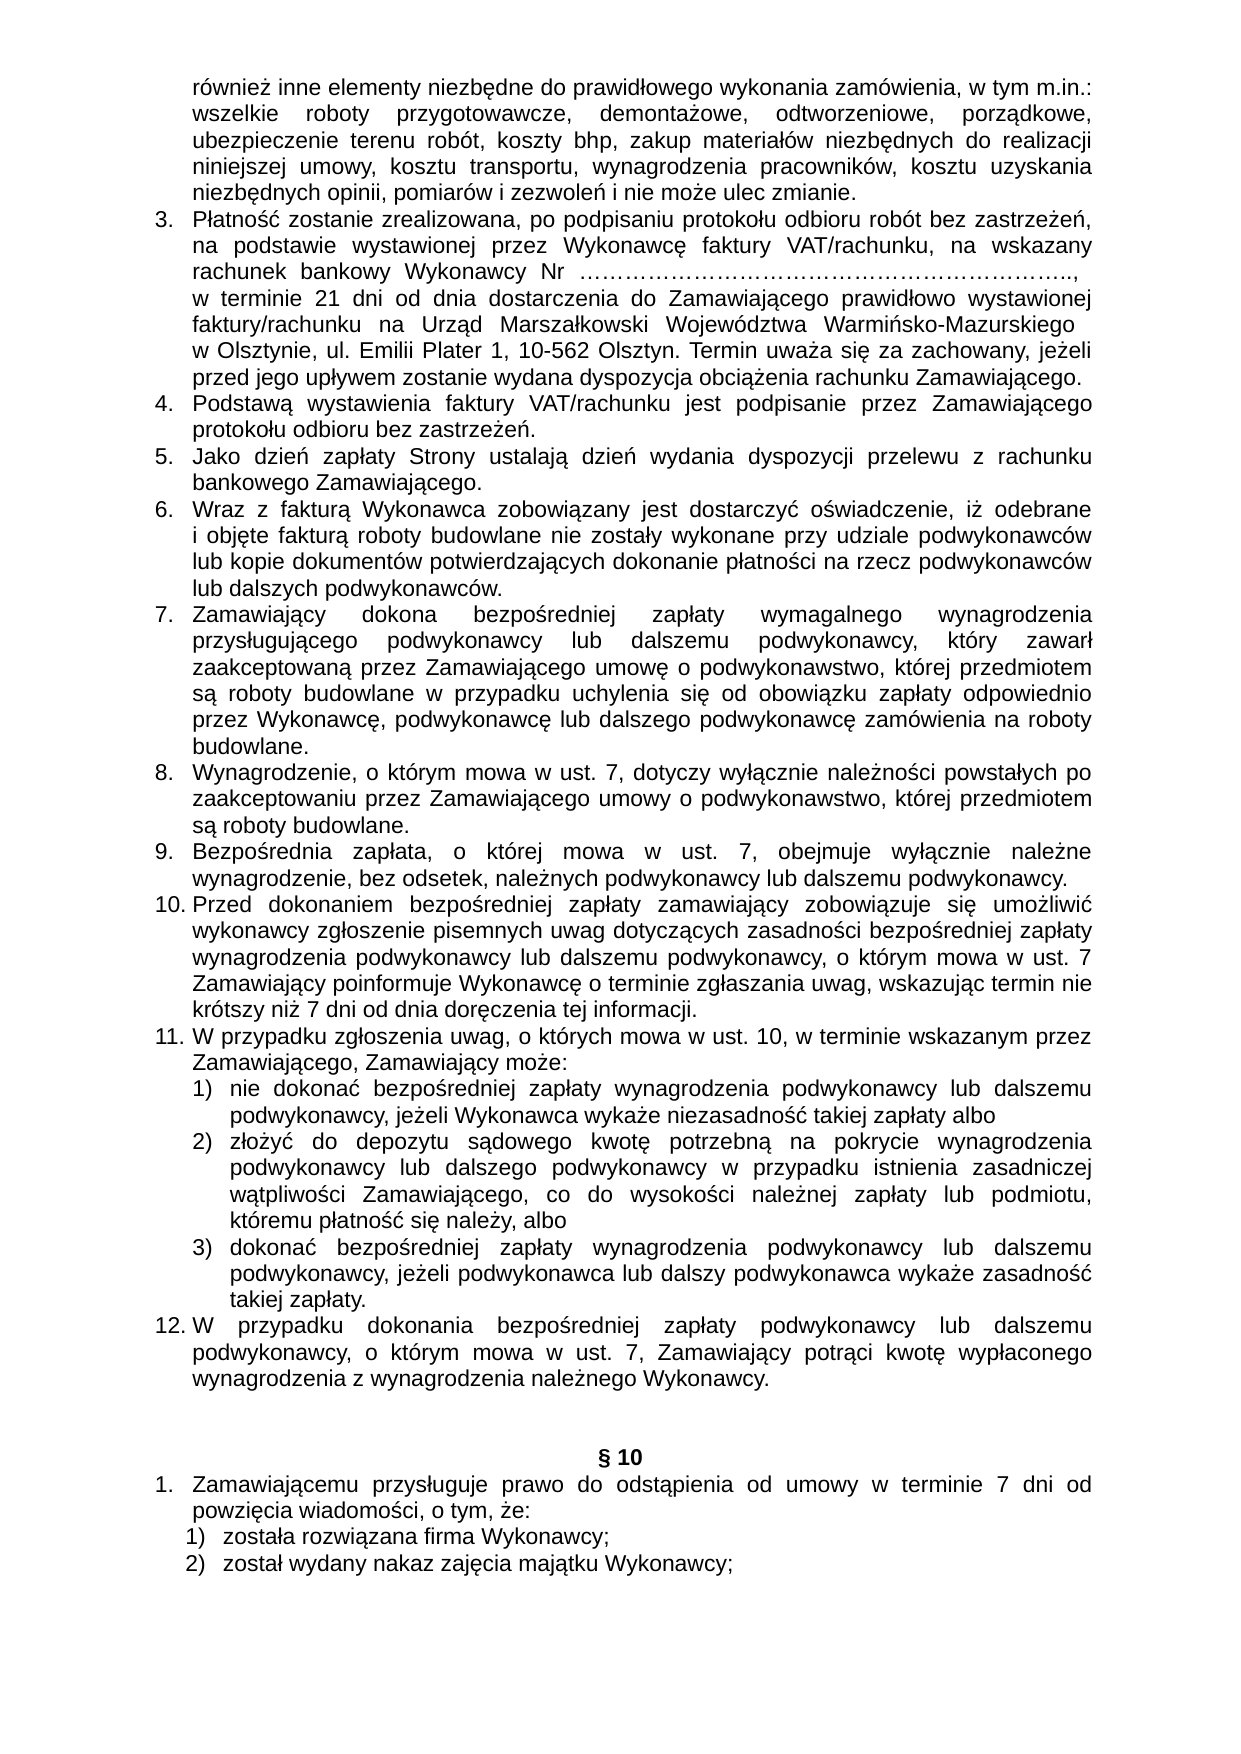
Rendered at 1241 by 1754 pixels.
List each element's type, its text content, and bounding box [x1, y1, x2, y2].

list Podstawą wystawienia faktury VAT/rachunku jest podpisanie przez Zamawiającego protokołu odbioru bez zastrzeżeń. [154, 390, 1093, 443]
list W przypadku zgłoszenia uwag, o których mowa w ust. 10, w terminie wskazanym przez Zamawiającego, Zamawiający może: [154, 1023, 1093, 1075]
list Przed dokonaniem bezpośredniej zapłaty zamawiający zobowiązuje się umożliwić wykonawcy zgłoszenie pisemnych uwag dotyczących zasadności bezpośredniej zapłaty wynagrodzenia podwykonawcy lub dalszemu podwykonawcy, o którym mowa w ust. 7 Zamawiający poinformuje Wykonawcę o terminie zgłaszania uwag, wskazując termin nie krótszy niż 7 dni od dnia doręczenia tej informacji. [154, 891, 1093, 1023]
list Zamawiający dokona bezpośredniej zapłaty wymagalnego wynagrodzenia przysługującego podwykonawcy lub dalszemu podwykonawcy, który zawarł zaakceptowaną przez Zamawiającego umowę o podwykonawstwo, której przedmiotem są roboty budowlane w przypadku uchylenia się od obowiązku zapłaty odpowiednio przez Wykonawcę, podwykonawcę lub dalszego podwykonawcę zamówienia na roboty budowlane. [154, 601, 1093, 759]
list W przypadku dokonania bezpośredniej zapłaty podwykonawcy lub dalszemu podwykonawcy, o którym mowa w ust. 7, Zamawiający potrąci kwotę wypłaconego wynagrodzenia z wynagrodzenia należnego Wykonawcy. [154, 1312, 1093, 1392]
list złożyć do depozytu sądowego kwotę potrzebną na pokrycie wynagrodzenia podwykonawcy lub dalszego podwykonawcy w przypadku istnienia zasadniczej wątpliwości Zamawiającego, co do wysokości należnej zapłaty lub podmiotu, któremu płatność się należy, albo [192, 1128, 1093, 1233]
list Wraz z fakturą Wykonawca zobowiązany jest dostarczyć oświadczenie, iż odebrane i objęte fakturą roboty budowlane nie zostały wykonane przy udziale podwykonawców lub kopie dokumentów potwierdzających dokonanie płatności na rzecz podwykonawców lub dalszych podwykonawców. [154, 496, 1093, 601]
list Wynagrodzenie, o którym mowa w ust. 7, dotyczy wyłącznie należności powstałych po zaakceptowaniu przez Zamawiającego umowy o podwykonawstwo, której przedmiotem są roboty budowlane. [154, 759, 1093, 838]
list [154, 74, 1093, 206]
list Płatność zostanie zrealizowana, po podpisaniu protokołu odbioru robót bez zastrzeżeń, na podstawie wystawionej przez Wykonawcę faktury VAT/rachunku, na wskazany rachunek bankowy Wykonawcy Nr ……………………………………………………….., w terminie 21 dni od dnia dostarczenia do Zamawiającego prawidłowo wystawionej faktury/rachunku na Urząd Marszałkowski Województwa Warmińsko-Mazurskiego w Olsztynie, ul. Emilii Plater 1, 10-562 Olsztyn. Termin uważa się za zachowany, jeżeli przed jego upływem zostanie wydana dyspozycja obciążenia rachunku Zamawiającego. [154, 206, 1093, 390]
list została rozwiązana firma Wykonawcy; [185, 1523, 1093, 1550]
list nie dokonać bezpośredniej zapłaty wynagrodzenia podwykonawcy lub dalszemu podwykonawcy, jeżeli Wykonawca wykaże niezasadność takiej zapłaty albo [192, 1075, 1093, 1128]
list Jako dzień zapłaty Strony ustalają dzień wydania dyspozycji przelewu z rachunku bankowego Zamawiającego. [154, 443, 1093, 496]
text § 10 [148, 1444, 1093, 1471]
list dokonać bezpośredniej zapłaty wynagrodzenia podwykonawcy lub dalszemu podwykonawcy, jeżeli podwykonawca lub dalszy podwykonawca wykaże zasadność takiej zapłaty. [192, 1233, 1093, 1312]
list Bezpośrednia zapłata, o której mowa w ust. 7, obejmuje wyłącznie należne wynagrodzenie, bez odsetek, należnych podwykonawcy lub dalszemu podwykonawcy. [154, 838, 1093, 891]
list Zamawiającemu przysługuje prawo do odstąpienia od umowy w terminie 7 dni od powzięcia wiadomości, o tym, że: [154, 1471, 1093, 1523]
list został wydany nakaz zajęcia majątku Wykonawcy; [185, 1550, 1093, 1576]
